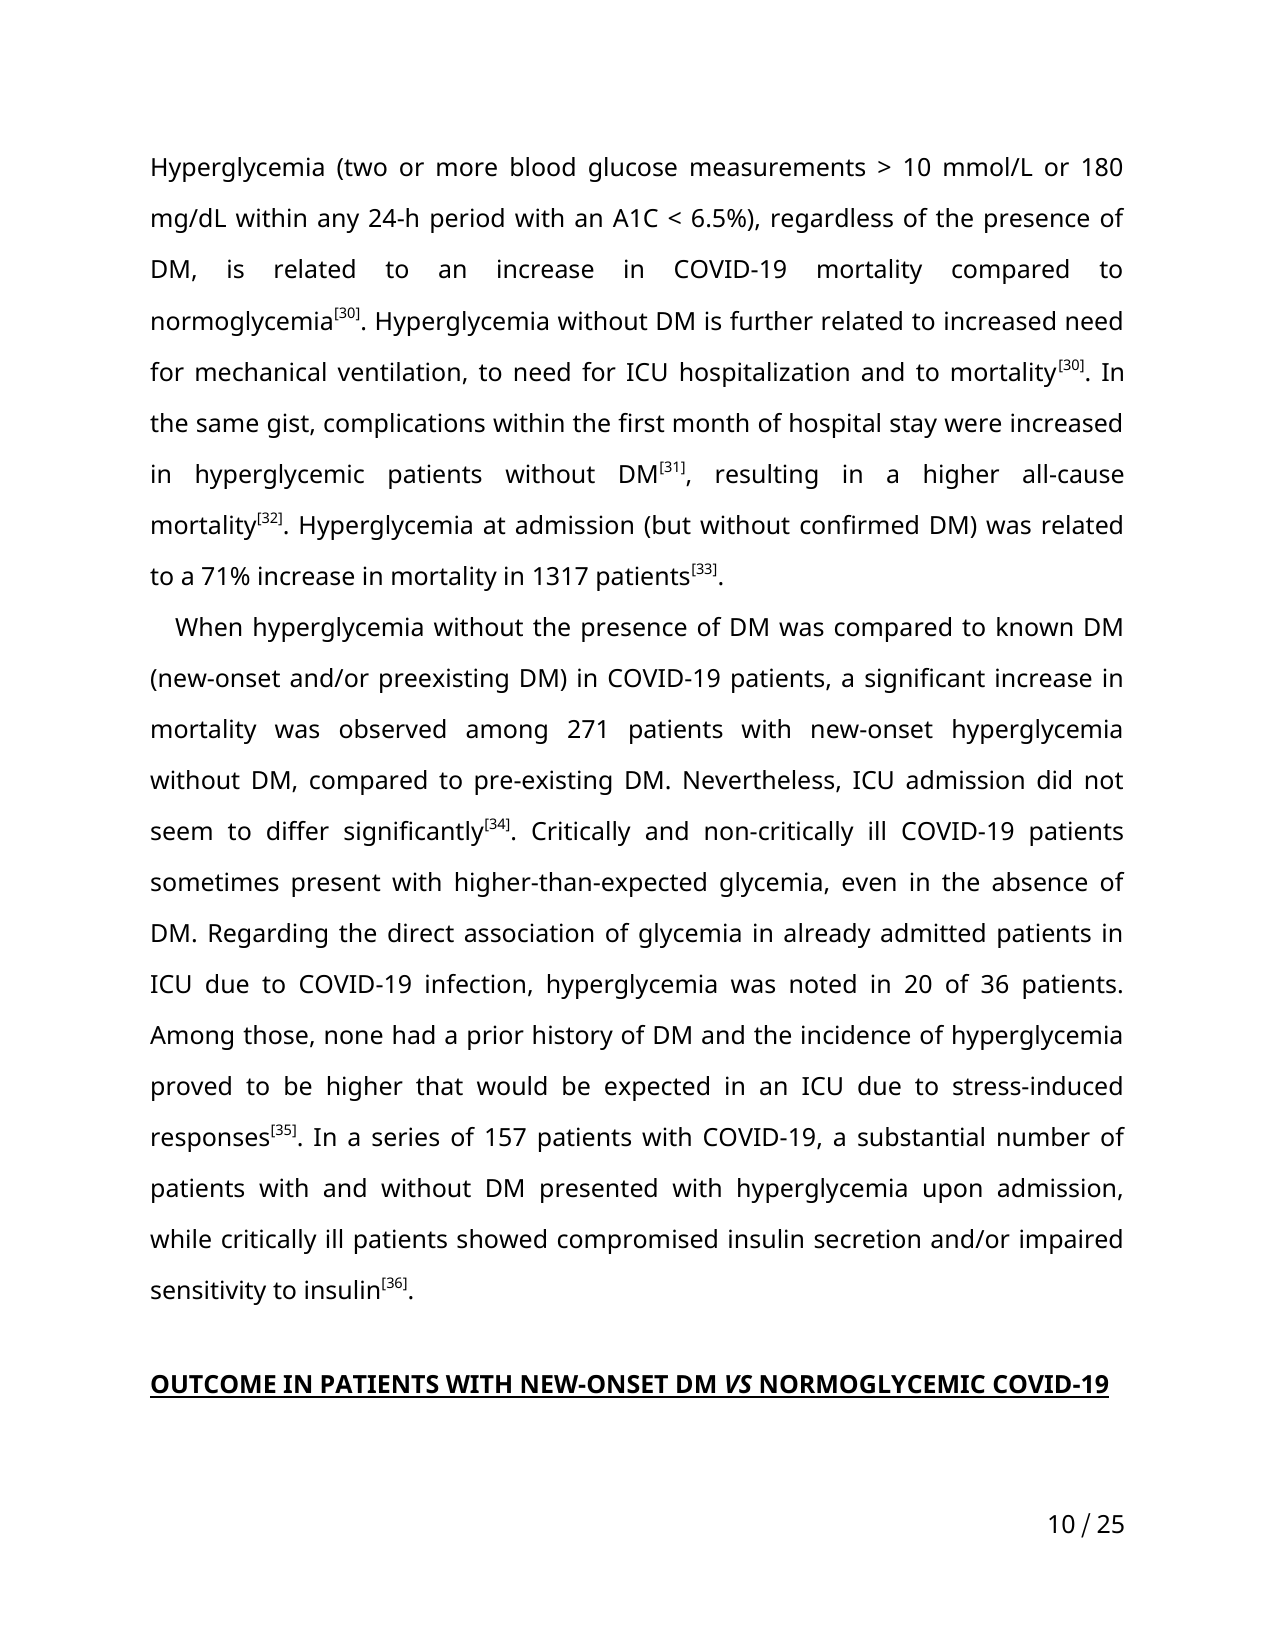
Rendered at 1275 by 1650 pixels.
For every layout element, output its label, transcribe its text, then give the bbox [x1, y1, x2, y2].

text When hyperglycemia without the presence of DM was compared to known DM (new-onset and/or preexisting DM) in COVID-19 patients, a significant increase in mortality was observed among 271 patients with new-onset hyperglycemia without DM, compared to pre-existing DM. Nevertheless, ICU admission did not seem to differ significantly[34]. Critically and non-critically ill COVID-19 patients sometimes present with higher-than-expected glycemia, even in the absence of DM. Regarding the direct association of glycemia in already admitted patients in ICU due to COVID-19 infection, hyperglycemia was noted in 20 of 36 patients. Among those, none had a prior history of DM and the incidence of hyperglycemia proved to be higher that would be expected in an ICU due to stress-induced responses[35]. In a series of 157 patients with COVID-19, a substantial number of patients with and without DM presented with hyperglycemia upon admission, while critically ill patients showed compromised insulin secretion and/or impaired sensitivity to insulin[36]. [150, 609, 1125, 1307]
text Outcome in patients with new-onset DM vs normoglycemic COVID-19 [150, 1367, 1125, 1401]
text Hyperglycemia (two or more blood glucose measurements > 10 mmol/L or 180 mg/dL within any 24-h period with an A1C < 6.5%), regardless of the presence of DM, is related to an increase in COVID-19 mortality compared to normoglycemia[30]. Hyperglycemia without DM is further related to increased need for mechanical ventilation, to need for ICU hospitalization and to mortality[30]. In the same gist, complications within the first month of hospital stay were increased in hyperglycemic patients without DM[31], resulting in a higher all-cause mortality[32]. Hyperglycemia at admission (but without confirmed DM) was related to a 71% increase in mortality in 1317 patients[33]. [150, 150, 1125, 592]
